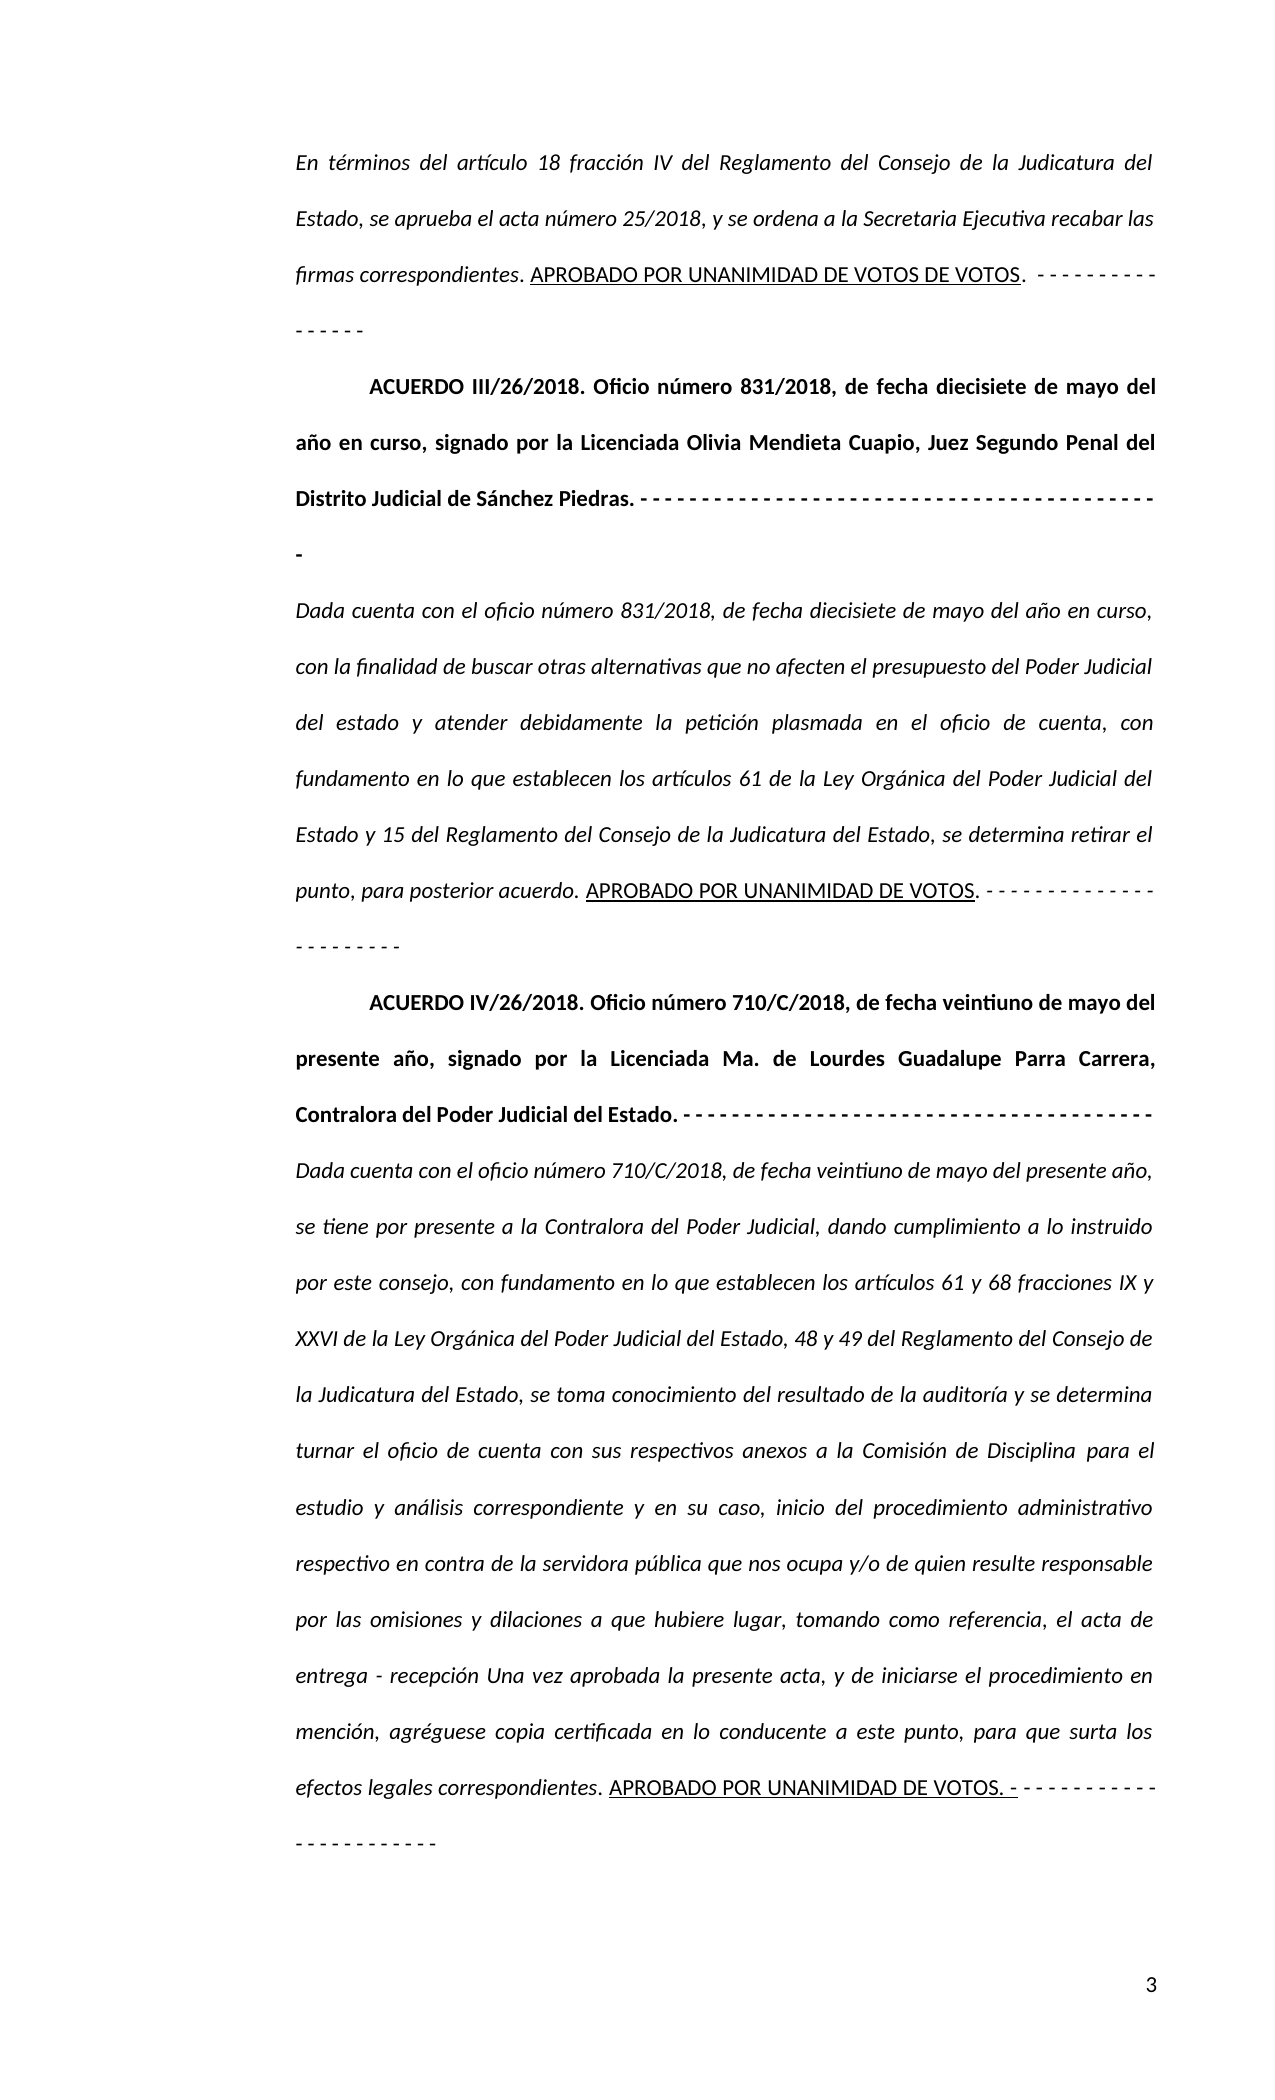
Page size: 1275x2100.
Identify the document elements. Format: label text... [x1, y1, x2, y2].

text Dada cuenta con el oficio número 710/C/2018, de fecha veintiuno de mayo del presente año, se tiene por presente a la Contralora del Poder Judicial, dando cumplimiento a lo instruido por este consejo, con fundamento en lo que establecen los artículos 61 y 68 fracciones IX y XXVI de la Ley Orgánica del Poder Judicial del Estado, 48 y 49 del Reglamento del Consejo de la Judicatura del Estado, se toma conocimiento del resultado de la auditoría y se determina turnar el oficio de cuenta con sus respectivos anexos a la Comisión de Disciplina para el estudio y análisis correspondiente y en su caso, inicio del procedimiento administrativo respectivo en contra de la servidora pública que nos ocupa y/o de quien resulte responsable por las omisiones y dilaciones a que hubiere lugar, tomando como referencia, el acta de entrega - recepción Una vez aprobada la presente acta, y de iniciarse el procedimiento en mención, agréguese copia certificada en lo conducente a este punto, para que surta los efectos legales correspondientes. APROBADO POR UNANIMIDAD DE VOTOS. - - - - - - - - - - - - - - - - - - - - - - - - [295, 1156, 1157, 1857]
text En términos del artículo 18 fracción IV del Reglamento del Consejo de la Judicatura del Estado, se aprueba el acta número 25/2018, y se ordena a la Secretaria Ejecutiva recabar las firmas correspondientes. APROBADO POR UNANIMIDAD DE VOTOS DE VOTOS. - - - - - - - - - - - - - - - - [295, 148, 1157, 344]
text ACUERDO IV/26/2018. Oficio número 710/C/2018, de fecha veintiuno de mayo del presente año, signado por la Licenciada Ma. de Lourdes Guadalupe Parra Carrera, Contralora del Poder Judicial del Estado. - - - - - - - - - - - - - - - - - - - - - - - - - - - - - - - - - - - - - - - [295, 988, 1157, 1128]
text Dada cuenta con el oficio número 831/2018, de fecha diecisiete de mayo del año en curso, con la finalidad de buscar otras alternativas que no afecten el presupuesto del Poder Judicial del estado y atender debidamente la petición plasmada en el oficio de cuenta, con fundamento en lo que establecen los artículos 61 de la Ley Orgánica del Poder Judicial del Estado y 15 del Reglamento del Consejo de la Judicatura del Estado, se determina retirar el punto, para posterior acuerdo. APROBADO POR UNANIMIDAD DE VOTOS. - - - - - - - - - - - - - - - - - - - - - - - [295, 596, 1157, 960]
text ACUERDO III/26/2018. Oficio número 831/2018, de fecha diecisiete de mayo del año en curso, signado por la Licenciada Olivia Mendieta Cuapio, Juez Segundo Penal del Distrito Judicial de Sánchez Piedras. - - - - - - - - - - - - - - - - - - - - - - - - - - - - - - - - - - - - - - - - - - - [295, 372, 1157, 568]
